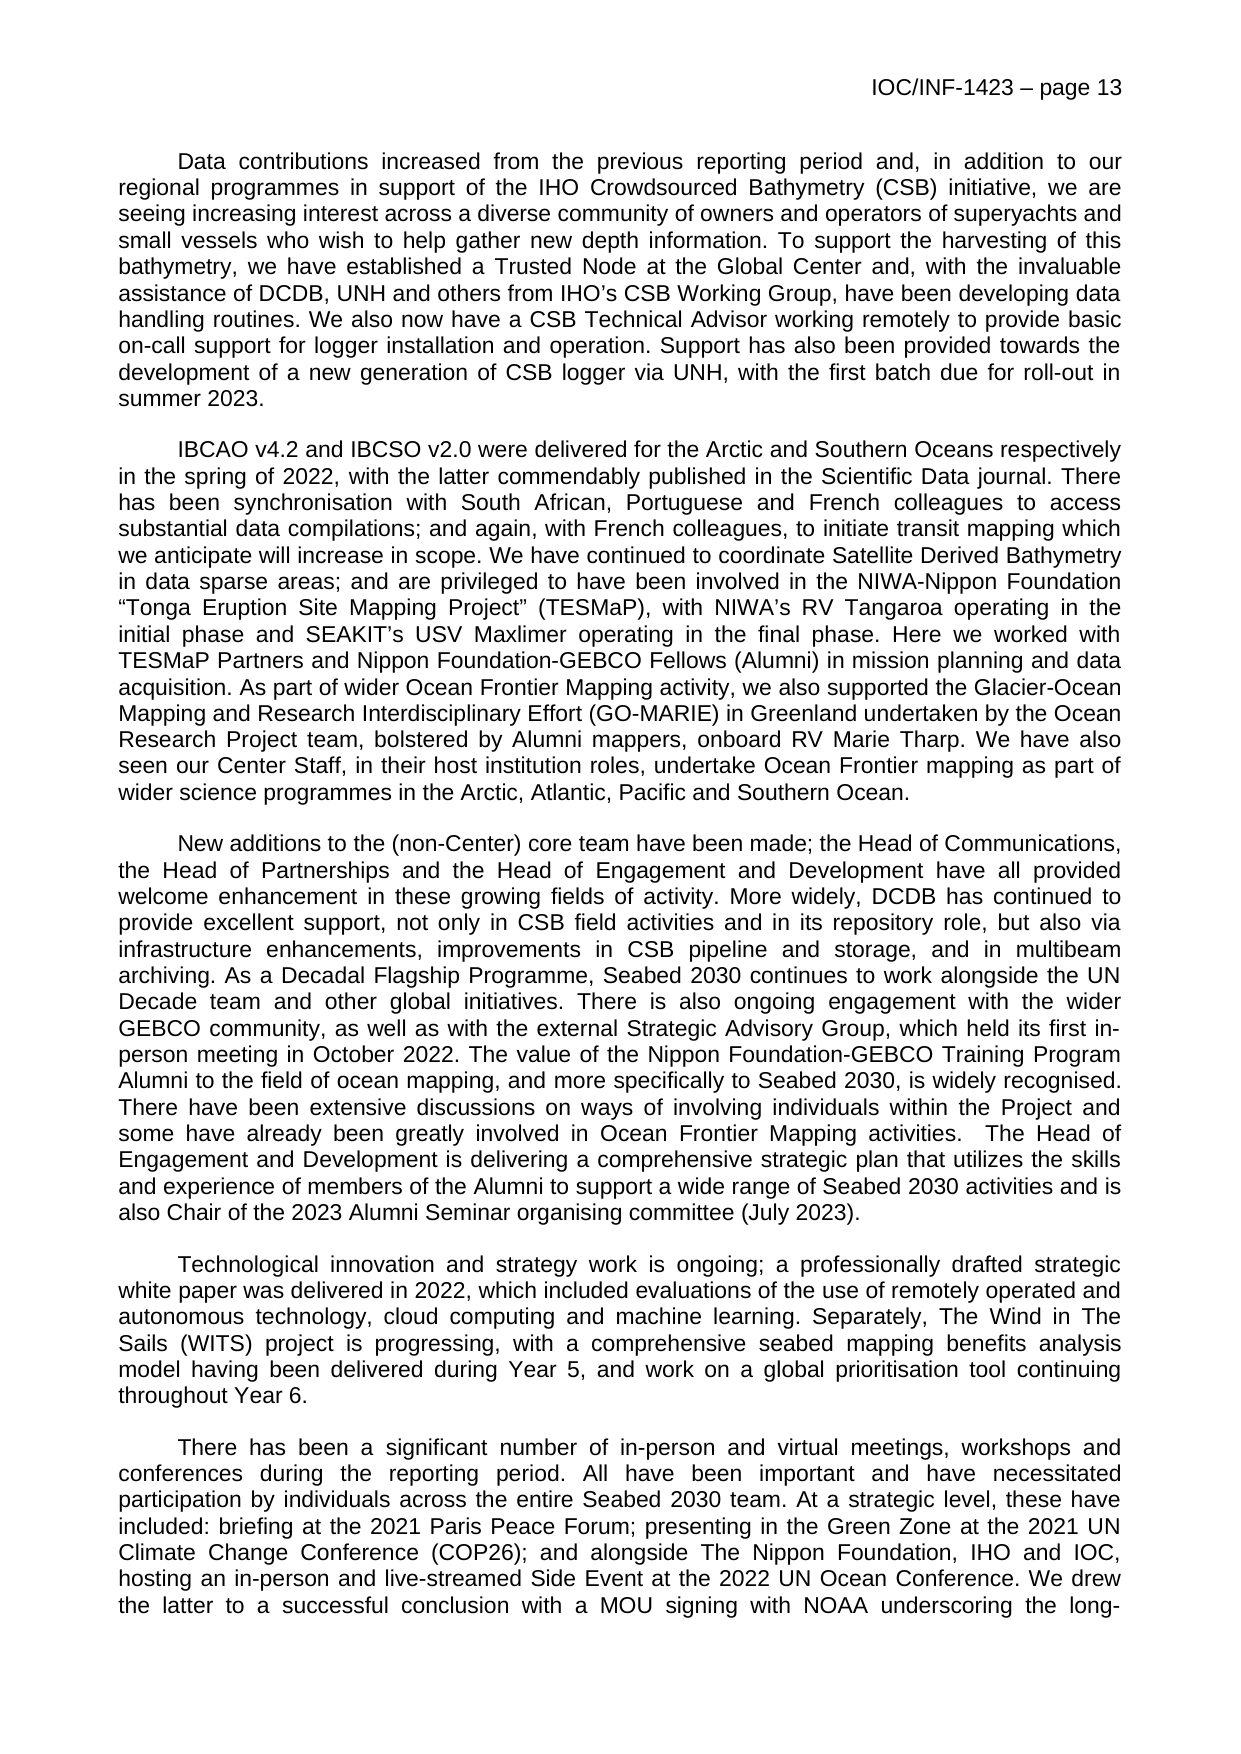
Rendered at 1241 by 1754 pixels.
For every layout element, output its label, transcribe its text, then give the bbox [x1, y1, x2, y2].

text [118, 1434, 1122, 1618]
text New additions to the (non-Center) core team have been made; the Head of Communications, the Head of Partnerships and the Head of Engagement and Development have all provided welcome enhancement in these growing fields of activity. More widely, DCDB has continued to provide excellent support, not only in CSB field activities and in its repository role, but also via infrastructure enhancements, improvements in CSB pipeline and storage, and in multibeam archiving. As a Decadal Flagship Programme, Seabed 2030 continues to work alongside the UN Decade team and other global initiatives. There is also ongoing engagement with the wider GEBCO community, as well as with the external Strategic Advisory Group, which held its first in-person meeting in October 2022. The value of the Nippon Foundation-GEBCO Training Program Alumni to the field of ocean mapping, and more specifically to Seabed 2030, is widely recognised. There have been extensive discussions on ways of involving individuals within the Project and some have already been greatly involved in Ocean Frontier Mapping activities. The Head of Engagement and Development is delivering a comprehensive strategic plan that utilizes the skills and experience of members of the Alumni to support a wide range of Seabed 2030 activities and is also Chair of the 2023 Alumni Seminar organising committee (July 2023). [118, 830, 1122, 1226]
text Data contributions increased from the previous reporting period and, in addition to our regional programmes in support of the IHO Crowdsourced Bathymetry (CSB) initiative, we are seeing increasing interest across a diverse community of owners and operators of superyachts and small vessels who wish to help gather new depth information. To support the harvesting of this bathymetry, we have established a Trusted Node at the Global Center and, with the invaluable assistance of DCDB, UNH and others from IHO’s CSB Working Group, have been developing data handling routines. We also now have a CSB Technical Advisor working remotely to provide basic on-call support for logger installation and operation. Support has also been provided towards the development of a new generation of CSB logger via UNH, with the first batch due for roll-out in summer 2023. [118, 148, 1122, 411]
text Technological innovation and strategy work is ongoing; a professionally drafted strategic white paper was delivered in 2022, which included evaluations of the use of remotely operated and autonomous technology, cloud computing and machine learning. Separately, The Wind in The Sails (WITS) project is progressing, with a comprehensive seabed mapping benefits analysis model having been delivered during Year 5, and work on a global prioritisation tool continuing throughout Year 6. [118, 1251, 1122, 1409]
text IBCAO v4.2 and IBCSO v2.0 were delivered for the Arctic and Southern Oceans respectively in the spring of 2022, with the latter commendably published in the Scientific Data journal. There has been synchronisation with South African, Portuguese and French colleagues to access substantial data compilations; and again, with French colleagues, to initiate transit mapping which we anticipate will increase in scope. We have continued to coordinate Satellite Derived Bathymetry in data sparse areas; and are privileged to have been involved in the NIWA-Nippon Foundation “Tonga Eruption Site Mapping Project” (TESMaP), with NIWA’s RV Tangaroa operating in the initial phase and SEAKIT’s USV Maxlimer operating in the final phase. Here we worked with TESMaP Partners and Nippon Foundation-GEBCO Fellows (Alumni) in mission planning and data acquisition. As part of wider Ocean Frontier Mapping activity, we also supported the Glacier-Ocean Mapping and Research Interdisciplinary Effort (GO-MARIE) in Greenland undertaken by the Ocean Research Project team, bolstered by Alumni mappers, onboard RV Marie Tharp. We have also seen our Center Staff, in their host institution roles, undertake Ocean Frontier mapping as part of wider science programmes in the Arctic, Atlantic, Pacific and Southern Ocean. [118, 436, 1122, 805]
